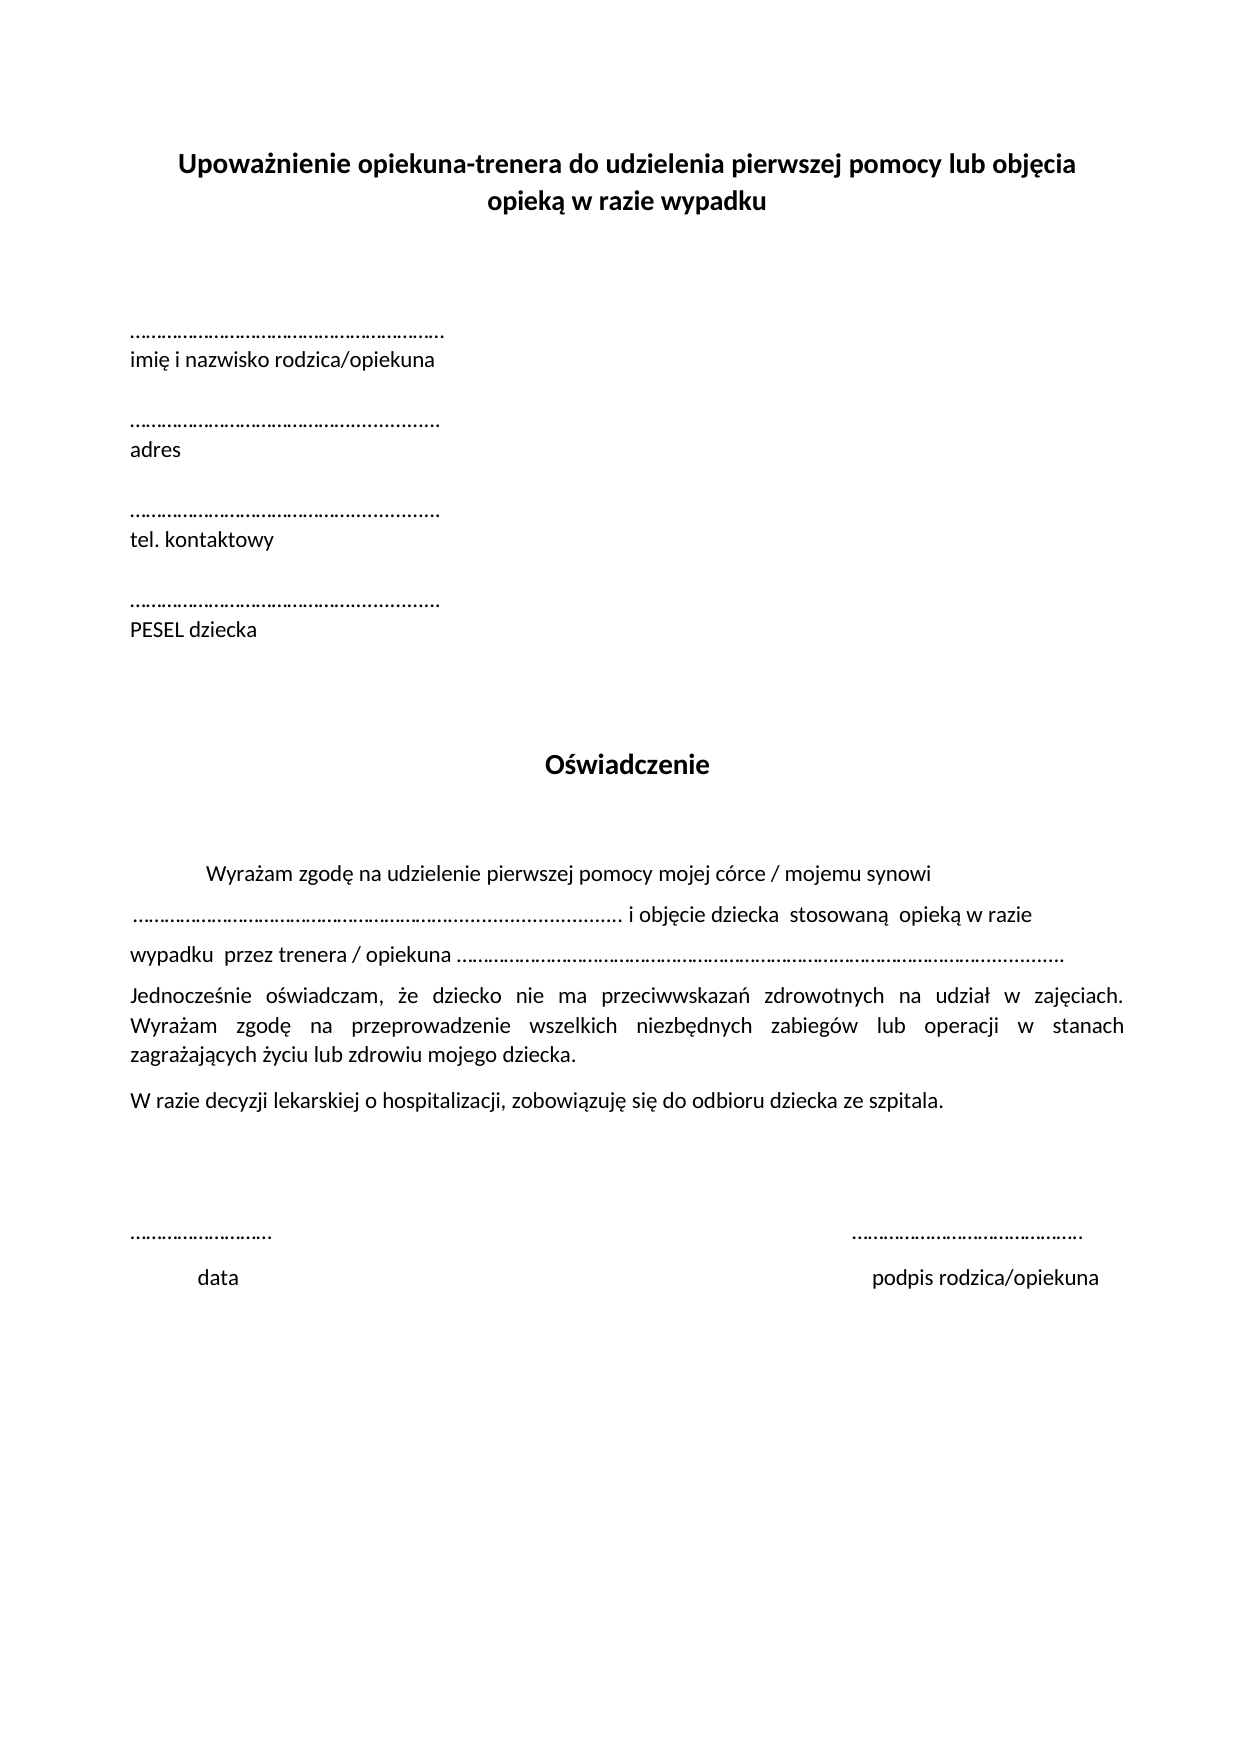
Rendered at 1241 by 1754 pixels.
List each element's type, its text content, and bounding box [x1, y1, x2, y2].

text data podpis rodzica/opiekuna [160, 1263, 1137, 1291]
text ……………………… …………………………………….. [130, 1217, 1137, 1245]
text wypadku przez trenera / opiekuna …………………………………………………………………………………………............. [130, 941, 1137, 968]
text tel. kontaktowy [130, 525, 518, 553]
text PESEL dziecka [130, 615, 518, 643]
text ……………………………………………………............................... i objęcie dziecka stosowaną opieką w razie [133, 900, 1137, 928]
text ……………………………………................ [130, 585, 518, 613]
text Oświadczenie [157, 746, 1098, 782]
text Wyrażam zgodę na udzielenie pierwszej pomocy mojej córce / mojemu synowi [206, 859, 1098, 887]
text W razie decyzji lekarskiej o hospitalizacji, zobowiązuję się do odbioru dziecka ze szpitala. [130, 1087, 1137, 1115]
text …………………………………………………… [130, 316, 518, 344]
text imię i nazwisko rodzica/opiekuna [130, 346, 518, 374]
text Jednocześnie oświadczam, że dziecko nie ma przeciwwskazań zdrowotnych na udział w zajęciach. Wyrażam zgodę na przeprowadzenie wszelkich niezbędnych zabiegów lub operacji w stanach zagrażających życiu lub zdrowiu mojego dziecka. [130, 981, 1124, 1068]
text Upoważnienie opiekuna-trenera do udzielenia pierwszej pomocy lub objęcia opieką w razie wypadku [150, 146, 1103, 217]
text adres [130, 435, 518, 463]
text ……………………………………................ [130, 495, 518, 523]
text ……………………………………................ [130, 405, 518, 433]
